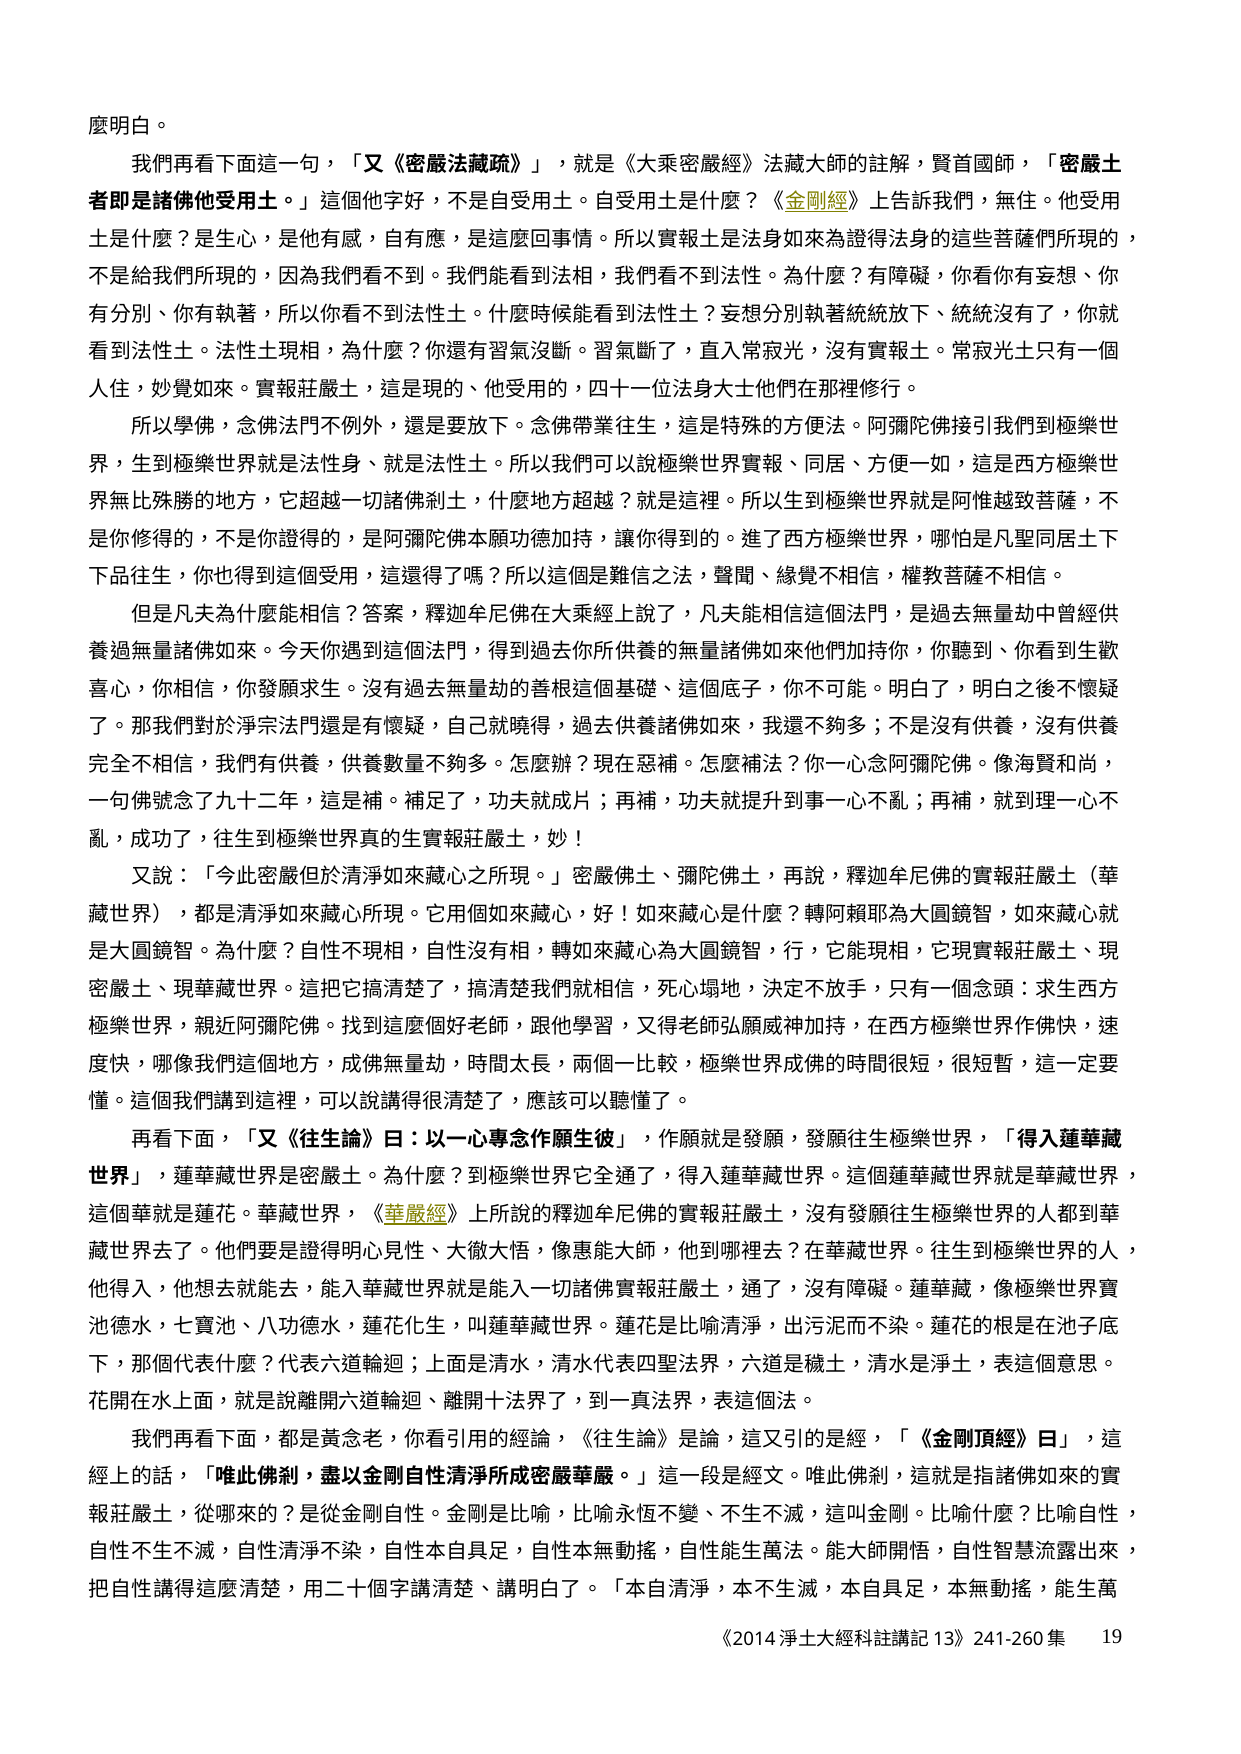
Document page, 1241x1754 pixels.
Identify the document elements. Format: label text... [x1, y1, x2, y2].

text 再看下面，「又《往生論》曰：以一心專念作願生彼」，作願就是發願，發願往生極樂世界，「得入蓮華藏世界」，蓮華藏世界是密嚴土。為什麼？到極樂世界它全通了，得入蓮華藏世界。這個蓮華藏世界就是華藏世界，這個華就是蓮花。華藏世界，《華嚴經》上所說的釋迦牟尼佛的實報莊嚴土，沒有發願往生極樂世界的人都到華藏世界去了。他們要是證得明心見性、大徹大悟，像惠能大師，他到哪裡去？在華藏世界。往生到極樂世界的人，他得入，他想去就能去，能入華藏世界就是能入一切諸佛實報莊嚴土，通了，沒有障礙。蓮華藏，像極樂世界寶池德水，七寶池、八功德水，蓮花化生，叫蓮華藏世界。蓮花是比喻清淨，出污泥而不染。蓮花的根是在池子底下，那個代表什麼？代表六道輪迴；上面是清水，清水代表四聖法界，六道是穢土，清水是淨土，表這個意思。花開在水上面，就是說離開六道輪迴、離開十法界了，到一真法界，表這個法。 [89, 1118, 1122, 1418]
text 所以學佛，念佛法門不例外，還是要放下。念佛帶業往生，這是特殊的方便法。阿彌陀佛接引我們到極樂世界，生到極樂世界就是法性身、就是法性土。所以我們可以說極樂世界實報、同居、方便一如，這是西方極樂世界無比殊勝的地方，它超越一切諸佛剎土，什麼地方超越？就是這裡。所以生到極樂世界就是阿惟越致菩薩，不是你修得的，不是你證得的，是阿彌陀佛本願功德加持，讓你得到的。進了西方極樂世界，哪怕是凡聖同居土下下品往生，你也得到這個受用，這還得了嗎？所以這個是難信之法，聲聞、緣覺不相信，權教菩薩不相信。 [89, 406, 1122, 593]
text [89, 1418, 1122, 1606]
text 我們再看下面這一句，「又《密嚴法藏疏》」，就是《大乘密嚴經》法藏大師的註解，賢首國師，「密嚴土者即是諸佛他受用土。」這個他字好，不是自受用土。自受用土是什麼？《金剛經》上告訴我們，無住。他受用土是什麼？是生心，是他有感，自有應，是這麼回事情。所以實報土是法身如來為證得法身的這些菩薩們所現的，不是給我們所現的，因為我們看不到。我們能看到法相，我們看不到法性。為什麼？有障礙，你看你有妄想、你有分別、你有執著，所以你看不到法性土。什麼時候能看到法性土？妄想分別執著統統放下、統統沒有了，你就看到法性土。法性土現相，為什麼？你還有習氣沒斷。習氣斷了，直入常寂光，沒有實報土。常寂光土只有一個人住，妙覺如來。實報莊嚴土，這是現的、他受用的，四十一位法身大士他們在那裡修行。 [89, 143, 1122, 406]
text 但是凡夫為什麼能相信？答案，釋迦牟尼佛在大乘經上說了，凡夫能相信這個法門，是過去無量劫中曾經供養過無量諸佛如來。今天你遇到這個法門，得到過去你所供養的無量諸佛如來他們加持你，你聽到、你看到生歡喜心，你相信，你發願求生。沒有過去無量劫的善根這個基礎、這個底子，你不可能。明白了，明白之後不懷疑了。那我們對於淨宗法門還是有懷疑，自己就曉得，過去供養諸佛如來，我還不夠多；不是沒有供養，沒有供養完全不相信，我們有供養，供養數量不夠多。怎麼辦？現在惡補。怎麼補法？你一心念阿彌陀佛。像海賢和尚，一句佛號念了九十二年，這是補。補足了，功夫就成片；再補，功夫就提升到事一心不亂；再補，就到理一心不亂，成功了，往生到極樂世界真的生實報莊嚴土，妙！ [89, 593, 1122, 856]
text 又說：「今此密嚴但於清淨如來藏心之所現。」密嚴佛土、彌陀佛土，再說，釋迦牟尼佛的實報莊嚴土（華藏世界），都是清淨如來藏心所現。它用個如來藏心，好！如來藏心是什麼？轉阿賴耶為大圓鏡智，如來藏心就是大圓鏡智。為什麼？自性不現相，自性沒有相，轉如來藏心為大圓鏡智，行，它能現相，它現實報莊嚴土、現密嚴土、現華藏世界。這把它搞清楚了，搞清楚我們就相信，死心塌地，決定不放手，只有一個念頭：求生西方極樂世界，親近阿彌陀佛。找到這麼個好老師，跟他學習，又得老師弘願威神加持，在西方極樂世界作佛快，速度快，哪像我們這個地方，成佛無量劫，時間太長，兩個一比較，極樂世界成佛的時間很短，很短暫，這一定要懂。這個我們講到這裡，可以說講得很清楚了，應該可以聽懂了。 [89, 856, 1122, 1118]
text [89, 106, 1122, 143]
